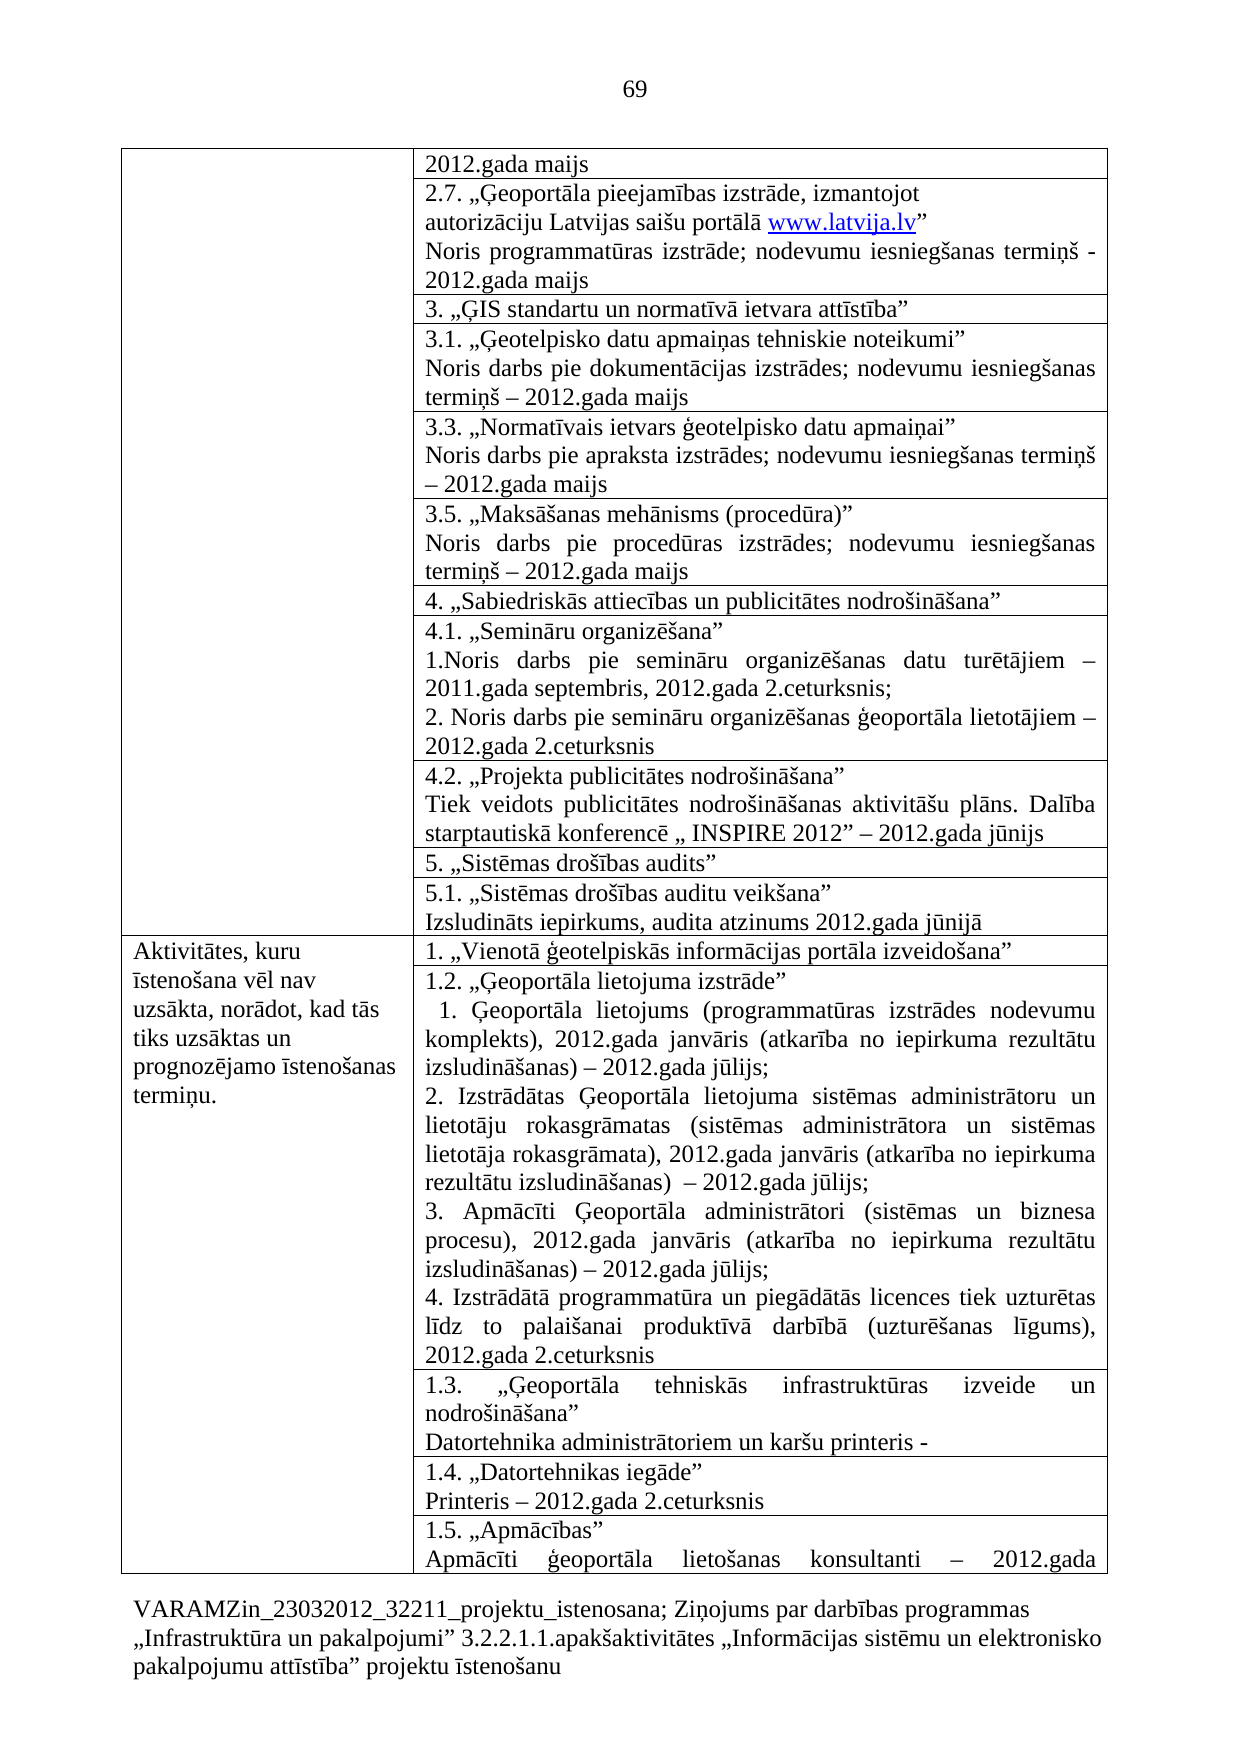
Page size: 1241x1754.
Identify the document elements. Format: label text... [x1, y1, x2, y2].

table_cell Aktivitātes, kuru īstenošana vēl nav uzsākta, norādot, kad tās tiks uzsāktas un prognozējamo īstenošanas termiņu. [122, 936, 413, 1573]
table_cell 3.3. „Normatīvais ietvars ģeotelpisko datu apmaiņai” Noris darbs pie apraksta izstrādes; nodevumu iesniegšanas termiņš – 2012.gada maijs [414, 412, 1107, 498]
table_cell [414, 1516, 1107, 1573]
table_cell 1.4. „Datortehnikas iegāde” Printeris – 2012.gada 2.ceturksnis [414, 1457, 1107, 1514]
table_cell 3.1. „Ģeotelpisko datu apmaiņas tehniskie noteikumi” Noris darbs pie dokumentācijas izstrādes; nodevumu iesniegšanas termiņš – 2012.gada maijs [414, 324, 1107, 411]
table_cell 1.3. „Ģeoportāla tehniskās infrastruktūras izveide un nodrošināšana” Datortehnika administrātoriem un karšu printeris - [414, 1370, 1107, 1456]
table_cell 4. „Sabiedriskās attiecības un publicitātes nodrošināšana” [414, 586, 1107, 615]
table_cell 1. „Vienotā ģeotelpiskās informācijas portāla izveidošana” [414, 936, 1107, 965]
table_cell 3. „ĢIS standartu un normatīvā ietvara attīstība” [414, 295, 1107, 323]
table_cell 4.2. „Projekta publicitātes nodrošināšana” Tiek veidots publicitātes nodrošināšanas aktivitāšu plāns. Dalība starptautiskā konferencē „ INSPIRE 2012” – 2012.gada jūnijs [414, 761, 1107, 847]
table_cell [414, 149, 1107, 177]
table_cell 1.2. „Ģeoportāla lietojuma izstrāde” 1. Ģeoportāla lietojums (programmatūras izstrādes nodevumu komplekts), 2012.gada janvāris (atkarība no iepirkuma rezultātu izsludināšanas) – 2012.gada jūlijs; 2. Izstrādātas Ģeoportāla lietojuma sistēmas administrātoru un lietotāju rokasgrāmatas (sistēmas administrātora un sistēmas lietotāja rokasgrāmata), 2012.gada janvāris (atkarība no iepirkuma rezultātu izsludināšanas) – 2012.gada jūlijs; 3. Apmācīti Ģeoportāla administrātori (sistēmas un biznesa procesu), 2012.gada janvāris (atkarība no iepirkuma rezultātu izsludināšanas) – 2012.gada jūlijs; 4. Izstrādātā programmatūra un piegādātās licences tiek uzturētas līdz to palaišanai produktīvā darbībā (uzturēšanas līgums), 2012.gada 2.ceturksnis [414, 966, 1107, 1369]
table_cell 5. „Sistēmas drošības audits” [414, 848, 1107, 877]
table_cell 2.7. „Ģeoportāla pieejamības izstrāde, izmantojot autorizāciju Latvijas saišu portālā www.latvija.lv” Noris programmatūras izstrāde; nodevumu iesniegšanas termiņš - 2012.gada maijs [414, 179, 1107, 293]
table_cell 5.1. „Sistēmas drošības auditu veikšana” Izsludināts iepirkums, audita atzinums 2012.gada jūnijā [414, 878, 1107, 935]
table_cell 4.1. „Semināru organizēšana” 1.Noris darbs pie semināru organizēšanas datu turētājiem – 2011.gada septembris, 2012.gada 2.ceturksnis; 2. Noris darbs pie semināru organizēšanas ģeoportāla lietotājiem – 2012.gada 2.ceturksnis [414, 616, 1107, 760]
table_cell 3.5. „Maksāšanas mehānisms (procedūra)” Noris darbs pie procedūras izstrādes; nodevumu iesniegšanas termiņš – 2012.gada maijs [414, 499, 1107, 585]
